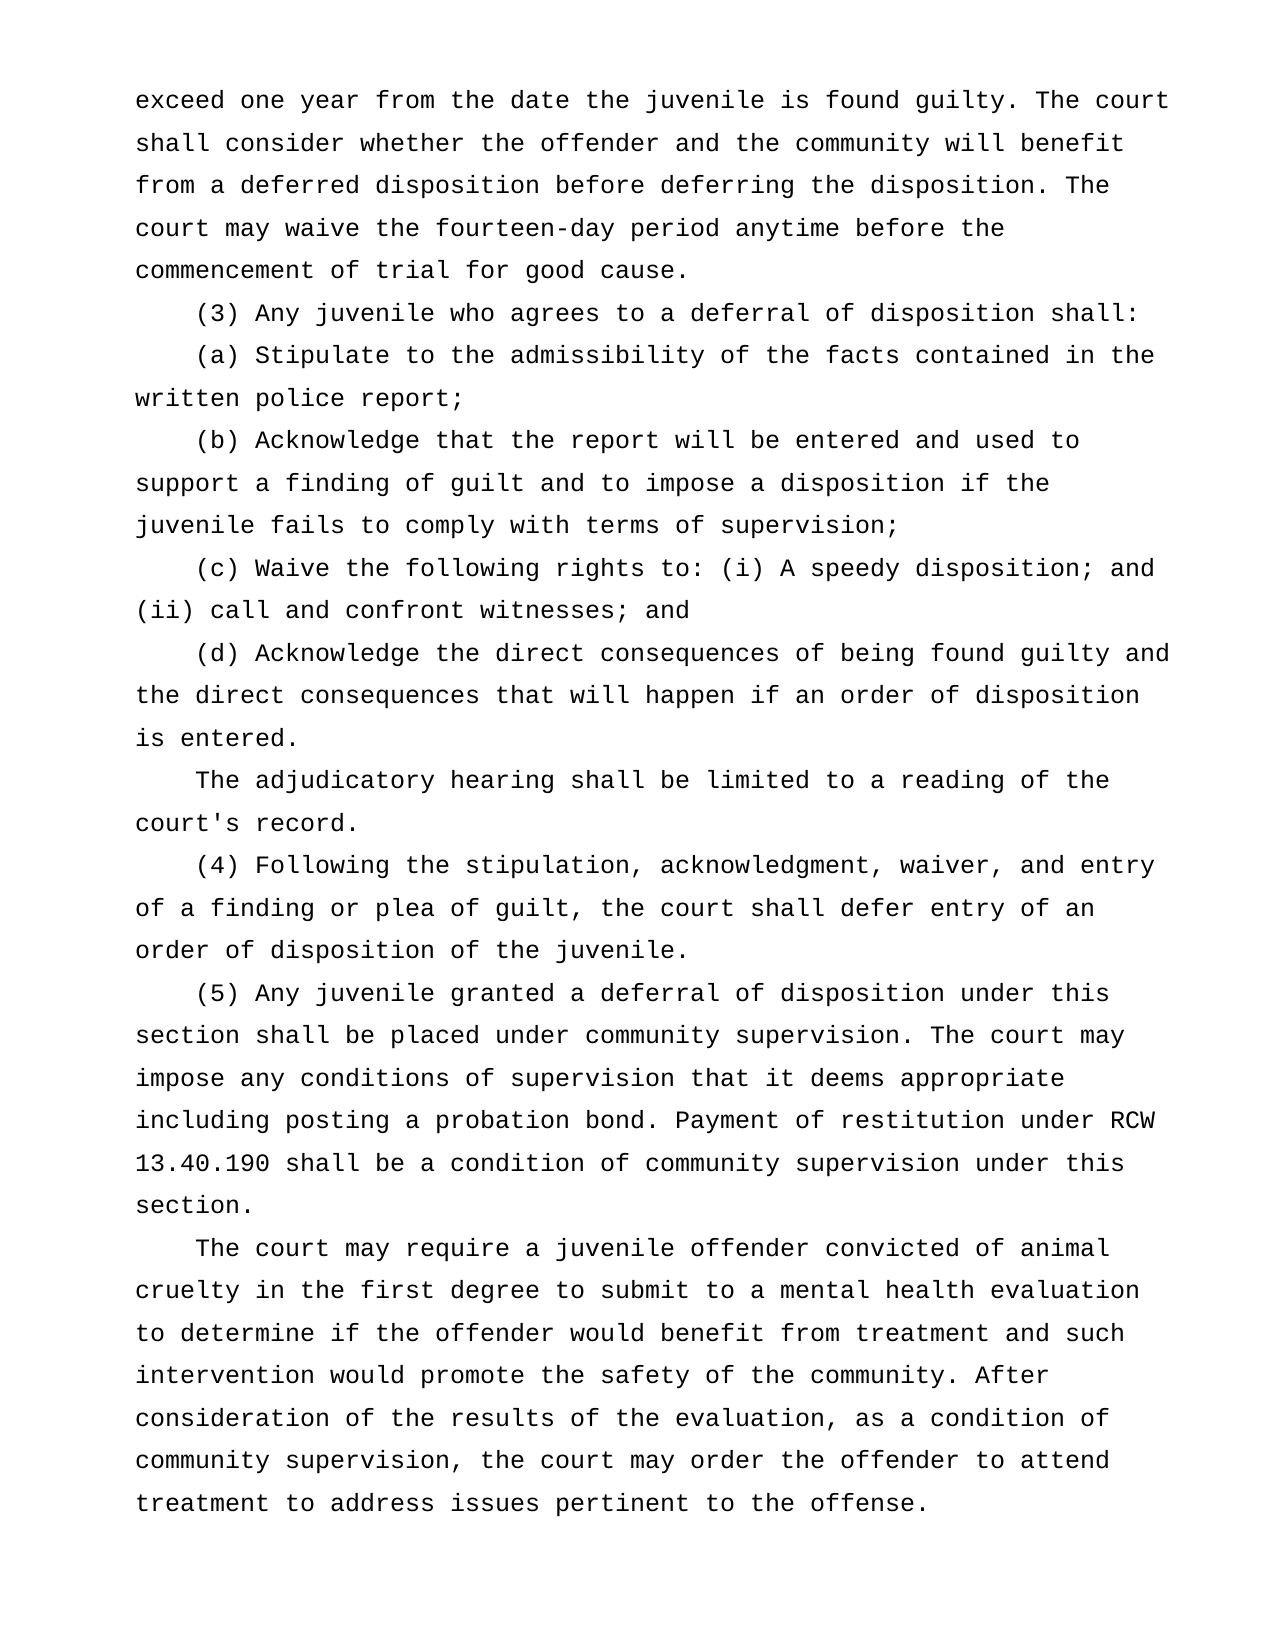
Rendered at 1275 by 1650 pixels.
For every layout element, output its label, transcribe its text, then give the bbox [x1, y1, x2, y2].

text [135, 75, 1170, 287]
text (c) Waive the following rights to: (i) A speedy disposition; and (ii) call and confront witnesses; and [135, 542, 1170, 627]
text The adjudicatory hearing shall be limited to a reading of the court's record. [135, 755, 1170, 840]
text (3) Any juvenile who agrees to a deferral of disposition shall: [135, 287, 1170, 330]
text (4) Following the stipulation, acknowledgment, waiver, and entry of a finding or plea of guilt, the court shall defer entry of an order of disposition of the juvenile. [135, 840, 1170, 967]
text (a) Stipulate to the admissibility of the facts contained in the written police report; [135, 330, 1170, 415]
text (d) Acknowledge the direct consequences of being found guilty and the direct consequences that will happen if an order of disposition is entered. [135, 627, 1170, 755]
text The court may require a juvenile offender convicted of animal cruelty in the first degree to submit to a mental health evaluation to determine if the offender would benefit from treatment and such intervention would promote the safety of the community. After consideration of the results of the evaluation, as a condition of community supervision, the court may order the offender to attend treatment to address issues pertinent to the offense. [135, 1222, 1170, 1520]
text (b) Acknowledge that the report will be entered and used to support a finding of guilt and to impose a disposition if the juvenile fails to comply with terms of supervision; [135, 415, 1170, 542]
text (5) Any juvenile granted a deferral of disposition under this section shall be placed under community supervision. The court may impose any conditions of supervision that it deems appropriate including posting a probation bond. Payment of restitution under RCW 13.40.190 shall be a condition of community supervision under this section. [135, 967, 1170, 1222]
